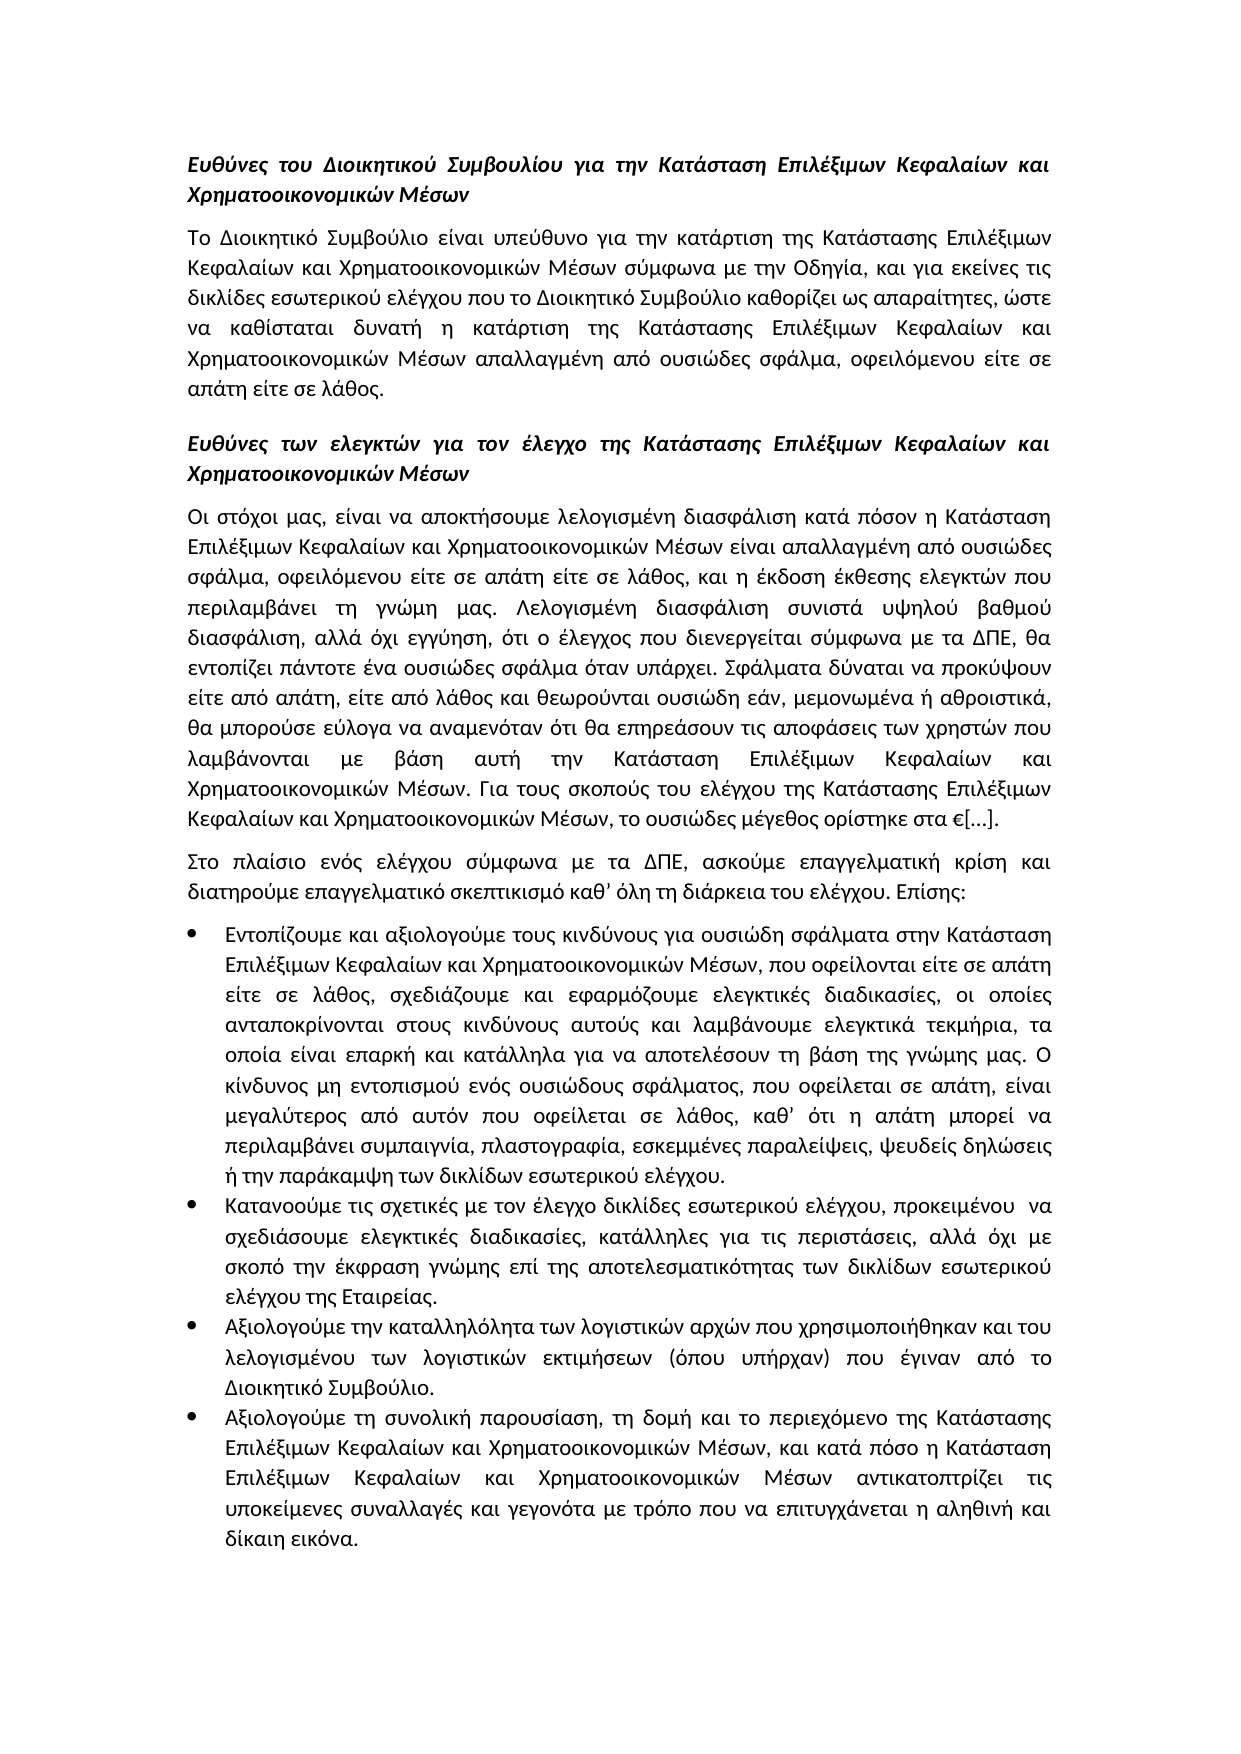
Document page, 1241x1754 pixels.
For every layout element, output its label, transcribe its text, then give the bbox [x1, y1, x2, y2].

text Ευθύνες του Διοικητικού Συμβουλίου για την Κατάσταση Επιλέξιμων Κεφαλαίων και Χρηματοοικονομικών Μέσων [187, 150, 1053, 208]
text Στο πλαίσιο ενός ελέγχου σύμφωνα με τα ΔΠΕ, ασκούμε επαγγελματική κρίση και διατηρούμε επαγγελματικό σκεπτικισμό καθ’ όλη τη διάρκεια του ελέγχου. Επίσης: [187, 847, 1053, 905]
list Εντοπίζουμε και αξιολογούμε τους κινδύνους για ουσιώδη σφάλματα στην Κατάσταση Επιλέξιμων Κεφαλαίων και Χρηματοοικονομικών Μέσων, που οφείλονται είτε σε απάτη είτε σε λάθος, σχεδιάζουμε και εφαρμόζουμε ελεγκτικές διαδικασίες, οι οποίες ανταποκρίνονται στους κινδύνους αυτούς και λαμβάνουμε ελεγκτικά τεκμήρια, τα οποία είναι επαρκή και κατάλληλα για να αποτελέσουν τη βάση της γνώμης μας. Ο κίνδυνος μη εντοπισμού ενός ουσιώδους σφάλματος, που οφείλεται σε απάτη, είναι μεγαλύτερος από αυτόν που οφείλεται σε λάθος, καθ’ ότι η απάτη μπορεί να περιλαμβάνει συμπαιγνία, πλαστογραφία, εσκεμμένες παραλείψεις, ψευδείς δηλώσεις ή την παράκαμψη των δικλίδων εσωτερικού ελέγχου. [187, 920, 1053, 1189]
list Αξιολογούμε την καταλληλόλητα των λογιστικών αρχών που χρησιμοποιήθηκαν και του λελογισμένου των λογιστικών εκτιμήσεων (όπου υπήρχαν) που έγιναν από το Διοικητικό Συμβούλιο. [187, 1312, 1053, 1401]
text Ευθύνες των ελεγκτών για τον έλεγχο της Κατάστασης Επιλέξιμων Κεφαλαίων και Χρηματοοικονομικών Μέσων [187, 429, 1053, 487]
text Οι στόχοι μας, είναι να αποκτήσουμε λελογισμένη διασφάλιση κατά πόσον η Κατάσταση Επιλέξιμων Κεφαλαίων και Χρηματοοικονομικών Μέσων είναι απαλλαγμένη από ουσιώδες σφάλμα, οφειλόμενου είτε σε απάτη είτε σε λάθος, και η έκδοση έκθεσης ελεγκτών που περιλαμβάνει τη γνώμη μας. Λελογισμένη διασφάλιση συνιστά υψηλού βαθμού διασφάλιση, αλλά όχι εγγύηση, ότι ο έλεγχος που διενεργείται σύμφωνα με τα ΔΠΕ, θα εντοπίζει πάντοτε ένα ουσιώδες σφάλμα όταν υπάρχει. Σφάλματα δύναται να προκύψουν είτε από απάτη, είτε από λάθος και θεωρούνται ουσιώδη εάν, μεμονωμένα ή αθροιστικά, θα μπορούσε εύλογα να αναμενόταν ότι θα επηρεάσουν τις αποφάσεις των χρηστών που λαμβάνονται με βάση αυτή την Κατάσταση Επιλέξιμων Κεφαλαίων και Χρηματοοικονομικών Μέσων. Για τους σκοπούς του ελέγχου της Κατάστασης Επιλέξιμων Κεφαλαίων και Χρηματοοικονομικών Μέσων, το ουσιώδες μέγεθος ορίστηκε στα €[…]. [187, 502, 1053, 832]
list Κατανοούμε τις σχετικές με τον έλεγχο δικλίδες εσωτερικού ελέγχου, προκειμένου να σχεδιάσουμε ελεγκτικές διαδικασίες, κατάλληλες για τις περιστάσεις, αλλά όχι με σκοπό την έκφραση γνώμης επί της αποτελεσματικότητας των δικλίδων εσωτερικού ελέγχου της Εταιρείας. [187, 1192, 1053, 1310]
list Αξιολογούμε τη συνολική παρουσίαση, τη δομή και το περιεχόμενο της Κατάστασης Επιλέξιμων Κεφαλαίων και Χρηματοοικονομικών Μέσων, και κατά πόσο η Κατάσταση Επιλέξιμων Κεφαλαίων και Χρηματοοικονομικών Μέσων αντικατοπτρίζει τις υποκείμενες συναλλαγές και γεγονότα με τρόπο που να επιτυγχάνεται η αληθινή και δίκαιη εικόνα. [187, 1403, 1053, 1552]
text Το Διοικητικό Συμβούλιο είναι υπεύθυνο για την κατάρτιση της Κατάστασης Επιλέξιμων Κεφαλαίων και Χρηματοοικονομικών Μέσων σύμφωνα με την Οδηγία, και για εκείνες τις δικλίδες εσωτερικού ελέγχου που το Διοικητικό Συμβούλιο καθορίζει ως απαραίτητες, ώστε να καθίσταται δυνατή η κατάρτιση της Κατάστασης Επιλέξιμων Κεφαλαίων και Χρηματοοικονομικών Μέσων απαλλαγμένη από ουσιώδες σφάλμα, οφειλόμενου είτε σε απάτη είτε σε λάθος. [187, 223, 1053, 402]
